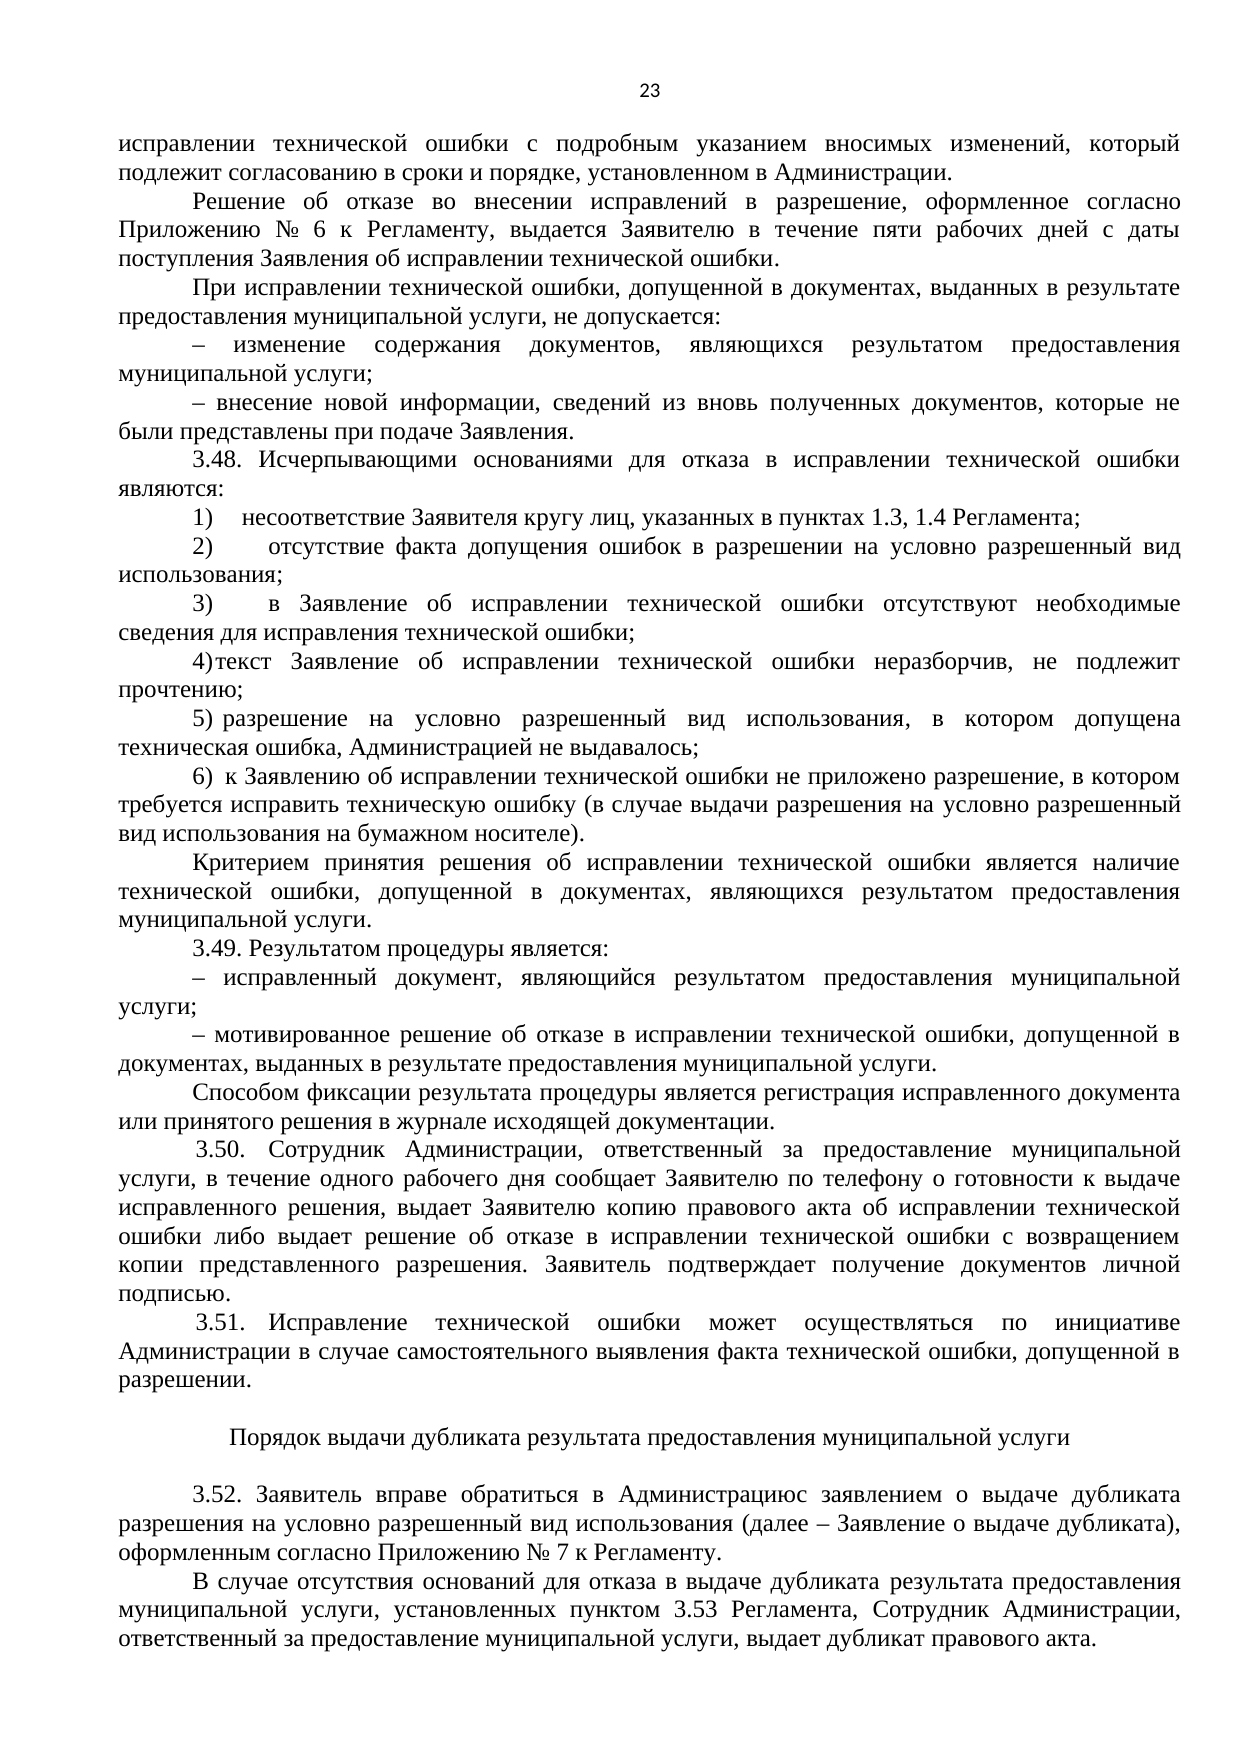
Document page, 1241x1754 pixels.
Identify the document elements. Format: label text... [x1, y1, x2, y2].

text Порядок выдачи дубликата результата предоставления муниципальной услуги [118, 1422, 1181, 1451]
list разрешение на условно разрешенный вид использования, в котором допущена техническая ошибка, Администрацией не выдавалось; [118, 703, 1181, 761]
text – изменение содержания документов, являющихся результатом предоставления муниципальной услуги; [118, 329, 1181, 387]
list несоответствие Заявителя кругу лиц, указанных в пунктах 1.3, 1.4 Регламента; [118, 502, 1181, 531]
text В случае отсутствия оснований для отказа в выдаче дубликата результата предоставления муниципальной услуги, установленных пунктом 3.53 Регламента, Сотрудник Администрации, ответственный за предоставление муниципальной услуги, выдает дубликат правового акта. [118, 1566, 1181, 1652]
list отсутствие факта допущения ошибок в разрешении на условно разрешенный вид использования; [118, 531, 1181, 588]
list в Заявление об исправлении технической ошибки отсутствуют необходимые сведения для исправления технической ошибки; [118, 588, 1181, 646]
text Решение об отказе во внесении исправлений в разрешение, оформленное согласно Приложению № 6 к Регламенту, выдается Заявителю в течение пяти рабочих дней с даты поступления Заявления об исправлении технической ошибки. [118, 186, 1181, 272]
text – мотивированное решение об отказе в исправлении технической ошибки, допущенной в документах, выданных в результате предоставления муниципальной услуги. [118, 1019, 1181, 1077]
text Способом фиксации результата процедуры является регистрация исправленного документа или принятого решения в журнале исходящей документации. [118, 1077, 1181, 1134]
text – исправленный документ, являющийся результатом предоставления муниципальной услуги; [118, 962, 1181, 1019]
list текст Заявление об исправлении технической ошибки неразборчив, не подлежит прочтению; [118, 646, 1181, 703]
text 3.49. Результатом процедуры является: [118, 933, 1181, 962]
list к Заявлению об исправлении технической ошибки не приложено разрешение, в котором требуется исправить техническую ошибку (в случае выдачи разрешения на условно разрешенный вид использования на бумажном носителе). [118, 761, 1181, 847]
list Сотрудник Администрации, ответственный за предоставление муниципальной услуги, в течение одного рабочего дня сообщает Заявителю по телефону о готовности к выдаче исправленного решения, выдает Заявителю копию правового акта об исправлении технической ошибки либо выдает решение об отказе в исправлении технической ошибки с возвращением копии представленного разрешения. Заявитель подтверждает получение документов личной подписью. [118, 1134, 1181, 1307]
text 3.52. Заявитель вправе обратиться в Администрациюс заявлением о выдаче дубликата разрешения на условно разрешенный вид использования (далее – Заявление о выдаче дубликата), оформленным согласно Приложению № 7 к Регламенту. [118, 1479, 1181, 1566]
text 3.48. Исчерпывающими основаниями для отказа в исправлении технической ошибки являются: [118, 444, 1181, 502]
text Критерием принятия решения об исправлении технической ошибки является наличие технической ошибки, допущенной в документах, являющихся результатом предоставления муниципальной услуги. [118, 847, 1181, 933]
list Исправление технической ошибки может осуществляться по инициативе Администрации в случае самостоятельного выявления факта технической ошибки, допущенной в разрешении. [118, 1307, 1181, 1393]
text – внесение новой информации, сведений из вновь полученных документов, которые не были представлены при подаче Заявления. [118, 387, 1181, 444]
text При исправлении технической ошибки, допущенной в документах, выданных в результате предоставления муниципальной услуги, не допускается: [118, 272, 1181, 329]
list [118, 128, 1181, 186]
